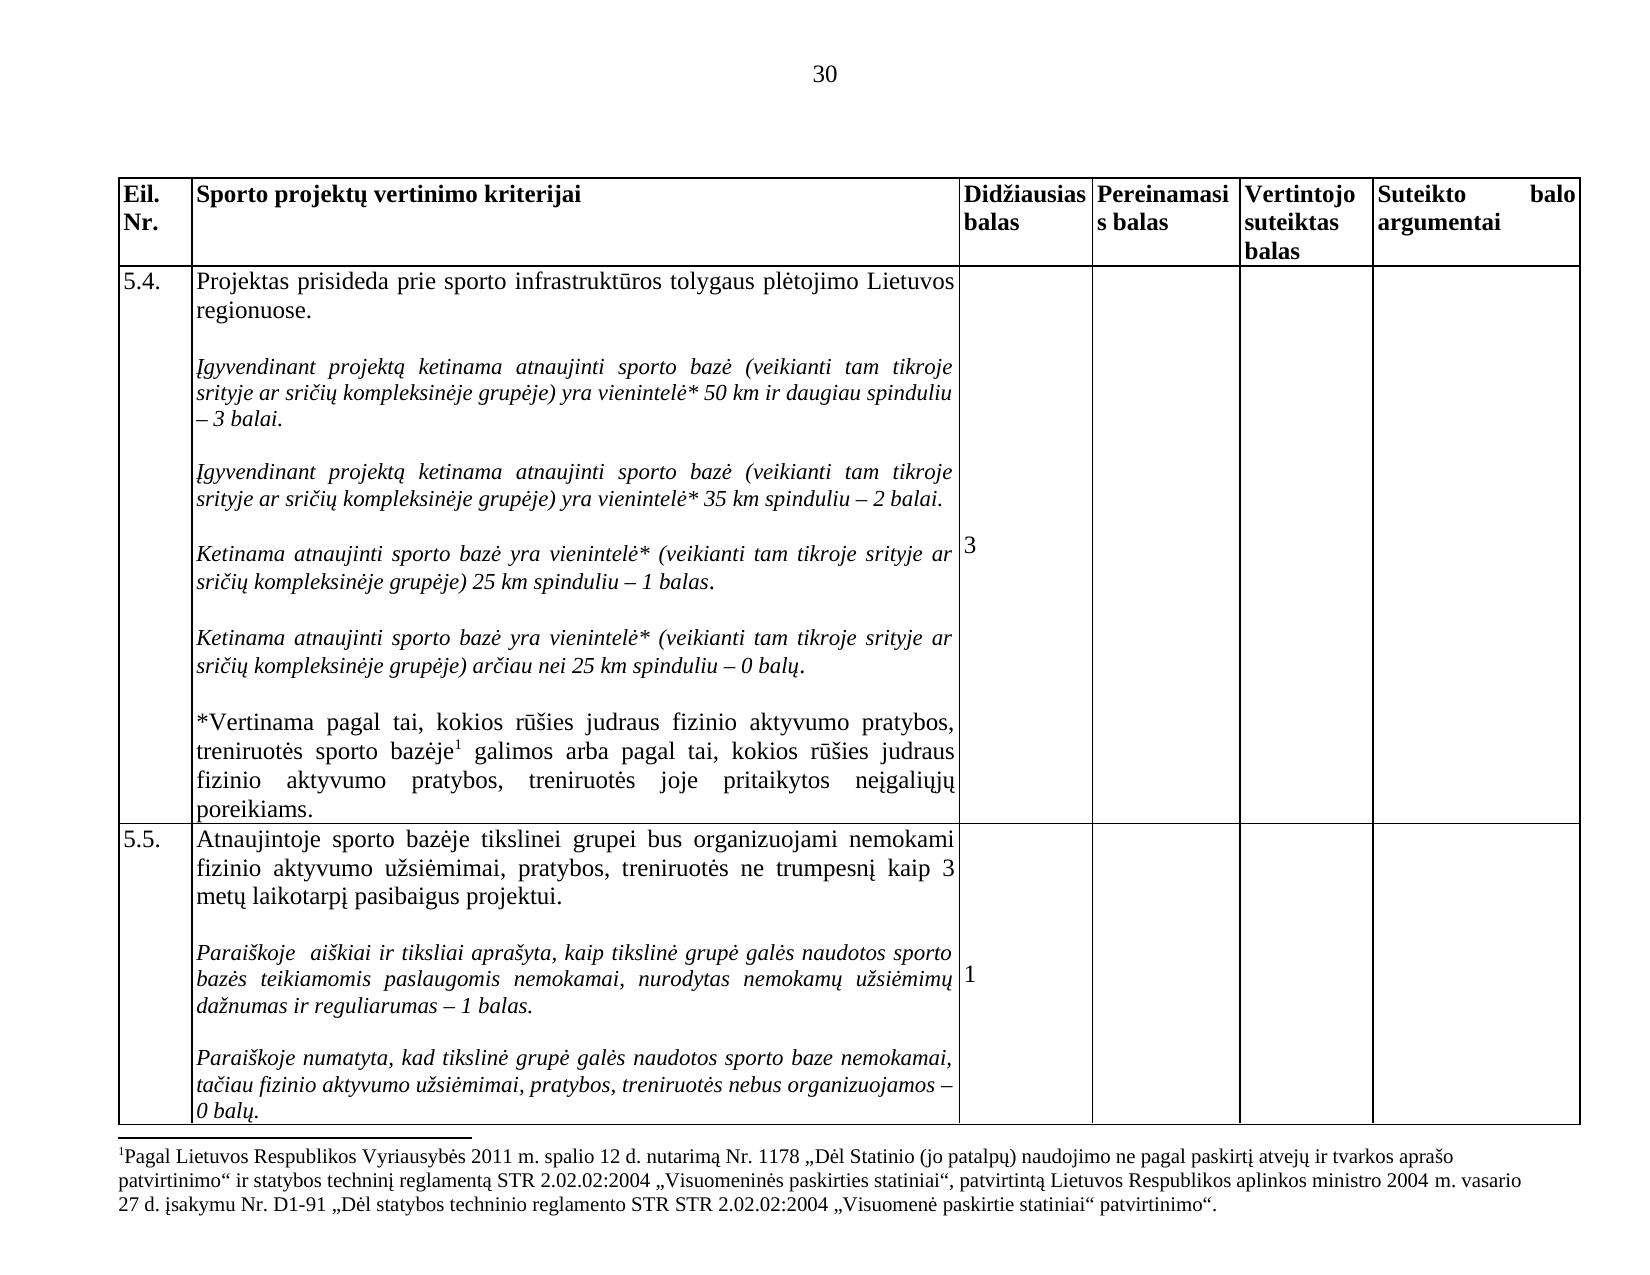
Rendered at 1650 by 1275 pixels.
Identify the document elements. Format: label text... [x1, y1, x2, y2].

table_header Vertintojo suteiktas balas [1241, 179, 1372, 265]
table_header Eil. Nr. [120, 179, 191, 265]
table_header Suteikto balo argumentai [1374, 179, 1579, 265]
table_cell Projektas prisideda prie sporto infrastruktūros tolygaus plėtojimo Lietuvos regionuose. Įgyvendinant projektą ketinama atnaujinti sporto bazė (veikianti tam tikroje srityje ar sričių kompleksinėje grupėje) yra vienintelė* 50 km ir daugiau spinduliu – 3 balai. Įgyvendinant projektą ketinama atnaujinti sporto bazė (veikianti tam tikroje srityje ar sričių kompleksinėje grupėje) yra vienintelė* 35 km spinduliu – 2 balai. Ketinama atnaujinti sporto bazė yra vienintelė* (veikianti tam tikroje srityje ar sričių kompleksinėje grupėje) 25 km spinduliu – 1 balas. Ketinama atnaujinti sporto bazė yra vienintelė* (veikianti tam tikroje srityje ar sričių kompleksinėje grupėje) arčiau nei 25 km spinduliu – 0 balų. *Vertinama pagal tai, kokios rūšies judraus fizinio aktyvumo pratybos, treniruotės sporto bazėje galimos arba pagal tai, kokios rūšies judraus fizinio aktyvumo pratybos, treniruotės joje pritaikytos neįgaliųjų poreikiams. [193, 267, 959, 822]
table_cell [1093, 824, 1239, 1123]
table_cell [1241, 824, 1372, 1123]
table_cell [1093, 267, 1239, 822]
table_cell 1 [960, 824, 1092, 1123]
table_cell Atnaujintoje sporto bazėje tikslinei grupei bus organizuojami nemokami fizinio aktyvumo užsiėmimai, pratybos, treniruotės ne trumpesnį kaip 3 metų laikotarpį pasibaigus projektui. Paraiškoje aiškiai ir tiksliai aprašyta, kaip tikslinė grupė galės naudotos sporto bazės teikiamomis paslaugomis nemokamai, nurodytas nemokamų užsiėmimų dažnumas ir reguliarumas – 1 balas. Paraiškoje numatyta, kad tikslinė grupė galės naudotos sporto baze nemokamai, tačiau fizinio aktyvumo užsiėmimai, pratybos, treniruotės nebus organizuojamos – 0 balų. [193, 824, 959, 1123]
table_header Pereinamasis balas [1093, 179, 1239, 265]
table_cell [1241, 267, 1372, 822]
table_cell 5.5. [120, 824, 191, 1123]
table_cell [1374, 267, 1579, 822]
table_cell [1374, 824, 1579, 1123]
table_cell 5.4. [120, 267, 191, 822]
table_header Sporto projektų vertinimo kriterijai [193, 179, 959, 265]
table_cell 3 [960, 267, 1092, 822]
table_header Didžiausias balas [960, 179, 1092, 265]
